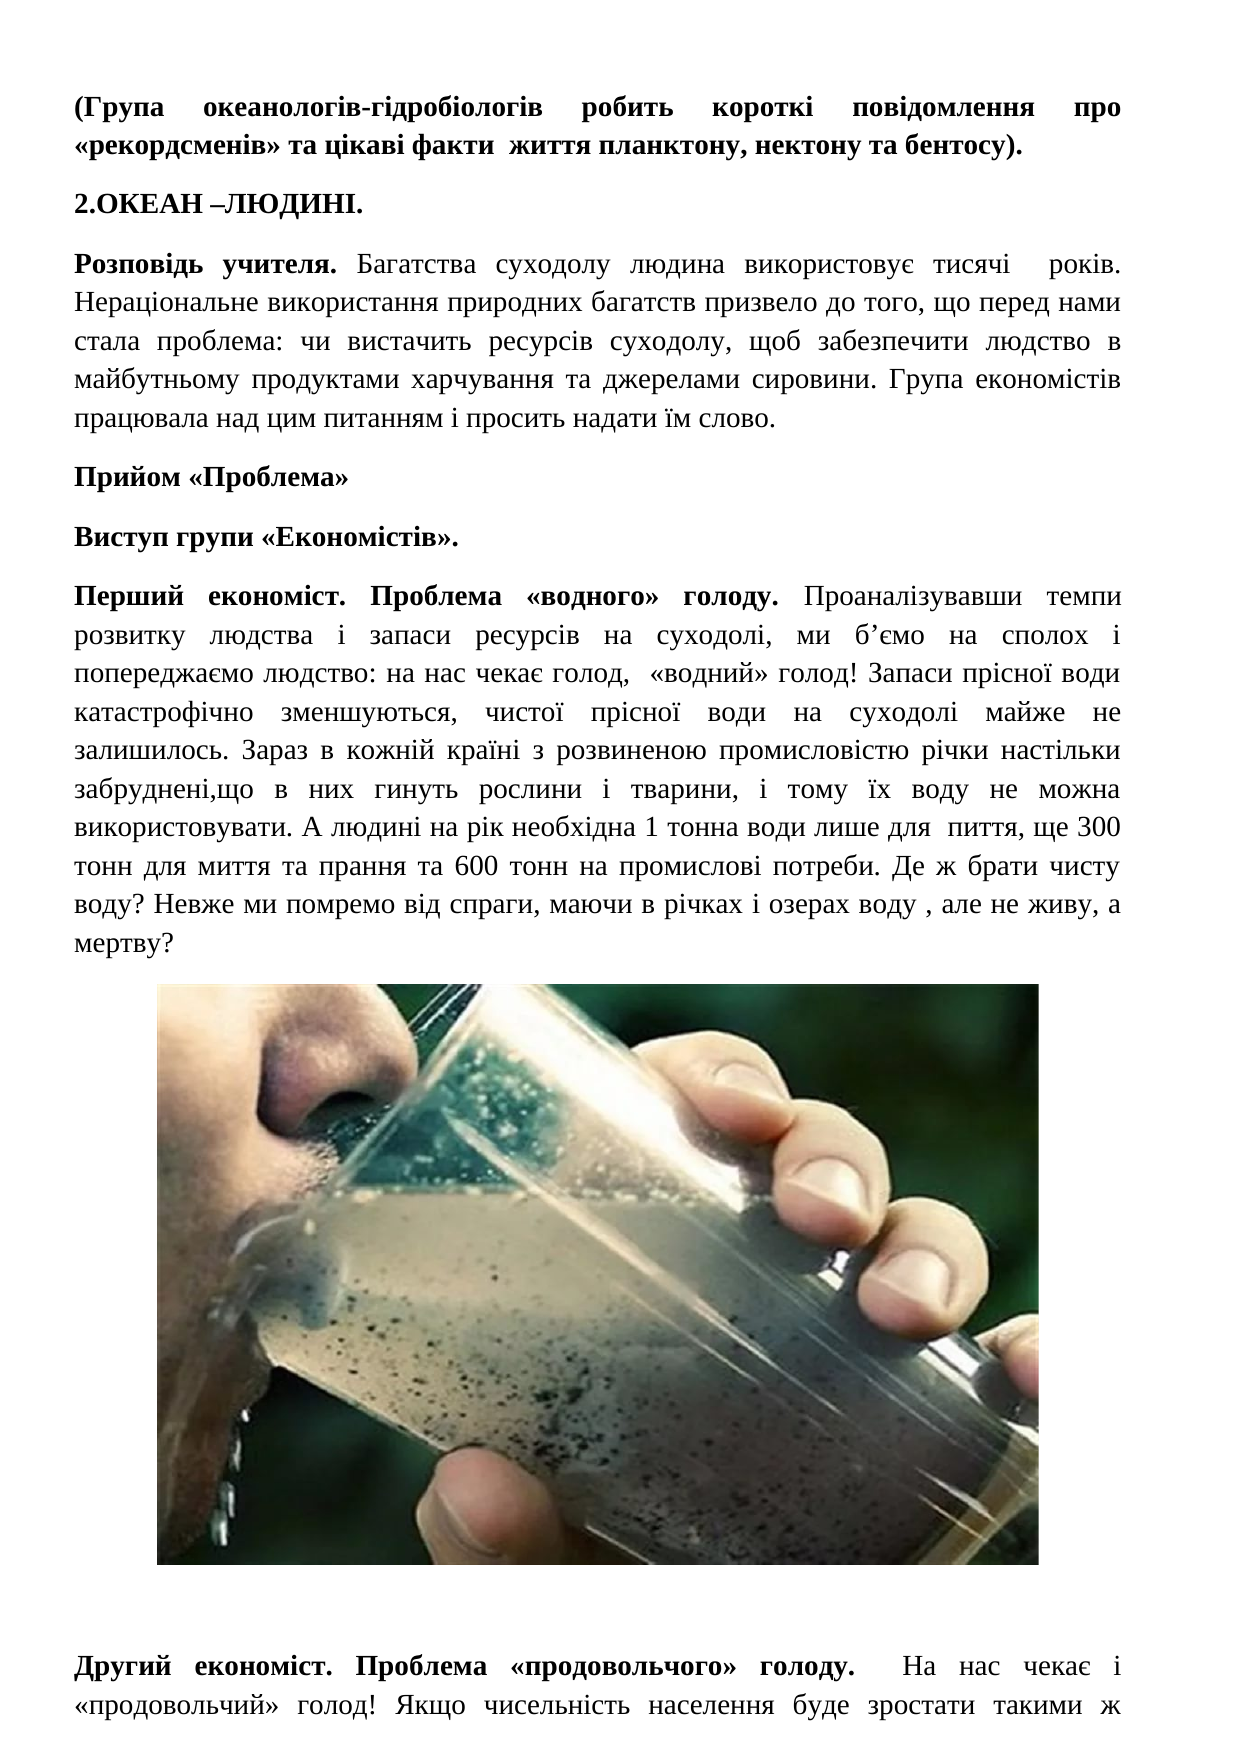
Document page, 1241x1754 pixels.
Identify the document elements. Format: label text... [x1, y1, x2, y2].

text Виступ групи «Економістів». [74, 519, 1122, 552]
text Прийом «Проблема» [74, 459, 1122, 493]
text Перший економіст. Проблема «водного» голоду. Проаналізувавши темпи розвитку людства і запаси ресурсів на суходолі, ми б’ємо на сполох і попереджаємо людство: на нас чекає голод, «водний» голод! Запаси прісної води катастрофічно зменшуються, чистої прісної води на суходолі майже не залишилось. Зараз в кожній країні з розвиненою промисловістю річки настільки забруднені,що в них гинуть рослини і тварини, і тому їх воду не можна використовувати. А людині на рік необхідна 1 тонна води лише для пиття, ще 300 тонн для миття та прання та 600 тонн на промислові потреби. Де ж брати чисту воду? Невже ми помремо від спраги, маючи в річках і озерах воду , але не живу, а мертву? [74, 578, 1122, 959]
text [74, 1648, 1122, 1721]
text (Група океанологів-гідробіологів робить короткі повідомлення про «рекордсменів» та цікаві факти життя планктону, нектону та бентосу). [74, 89, 1122, 161]
text Розповідь учителя. Багатства суходолу людина використовує тисячі років. Нераціональне використання природних багатств призвело до того, що перед нами стала проблема: чи вистачить ресурсів суходолу, щоб забезпечити людство в майбутньому продуктами харчування та джерелами сировини. Група економістів працювала над цим питанням і просить надати їм слово. [74, 246, 1122, 434]
picture [157, 984, 1039, 1565]
text 2.ОКЕАН –ЛЮДИНІ. [74, 187, 1122, 220]
